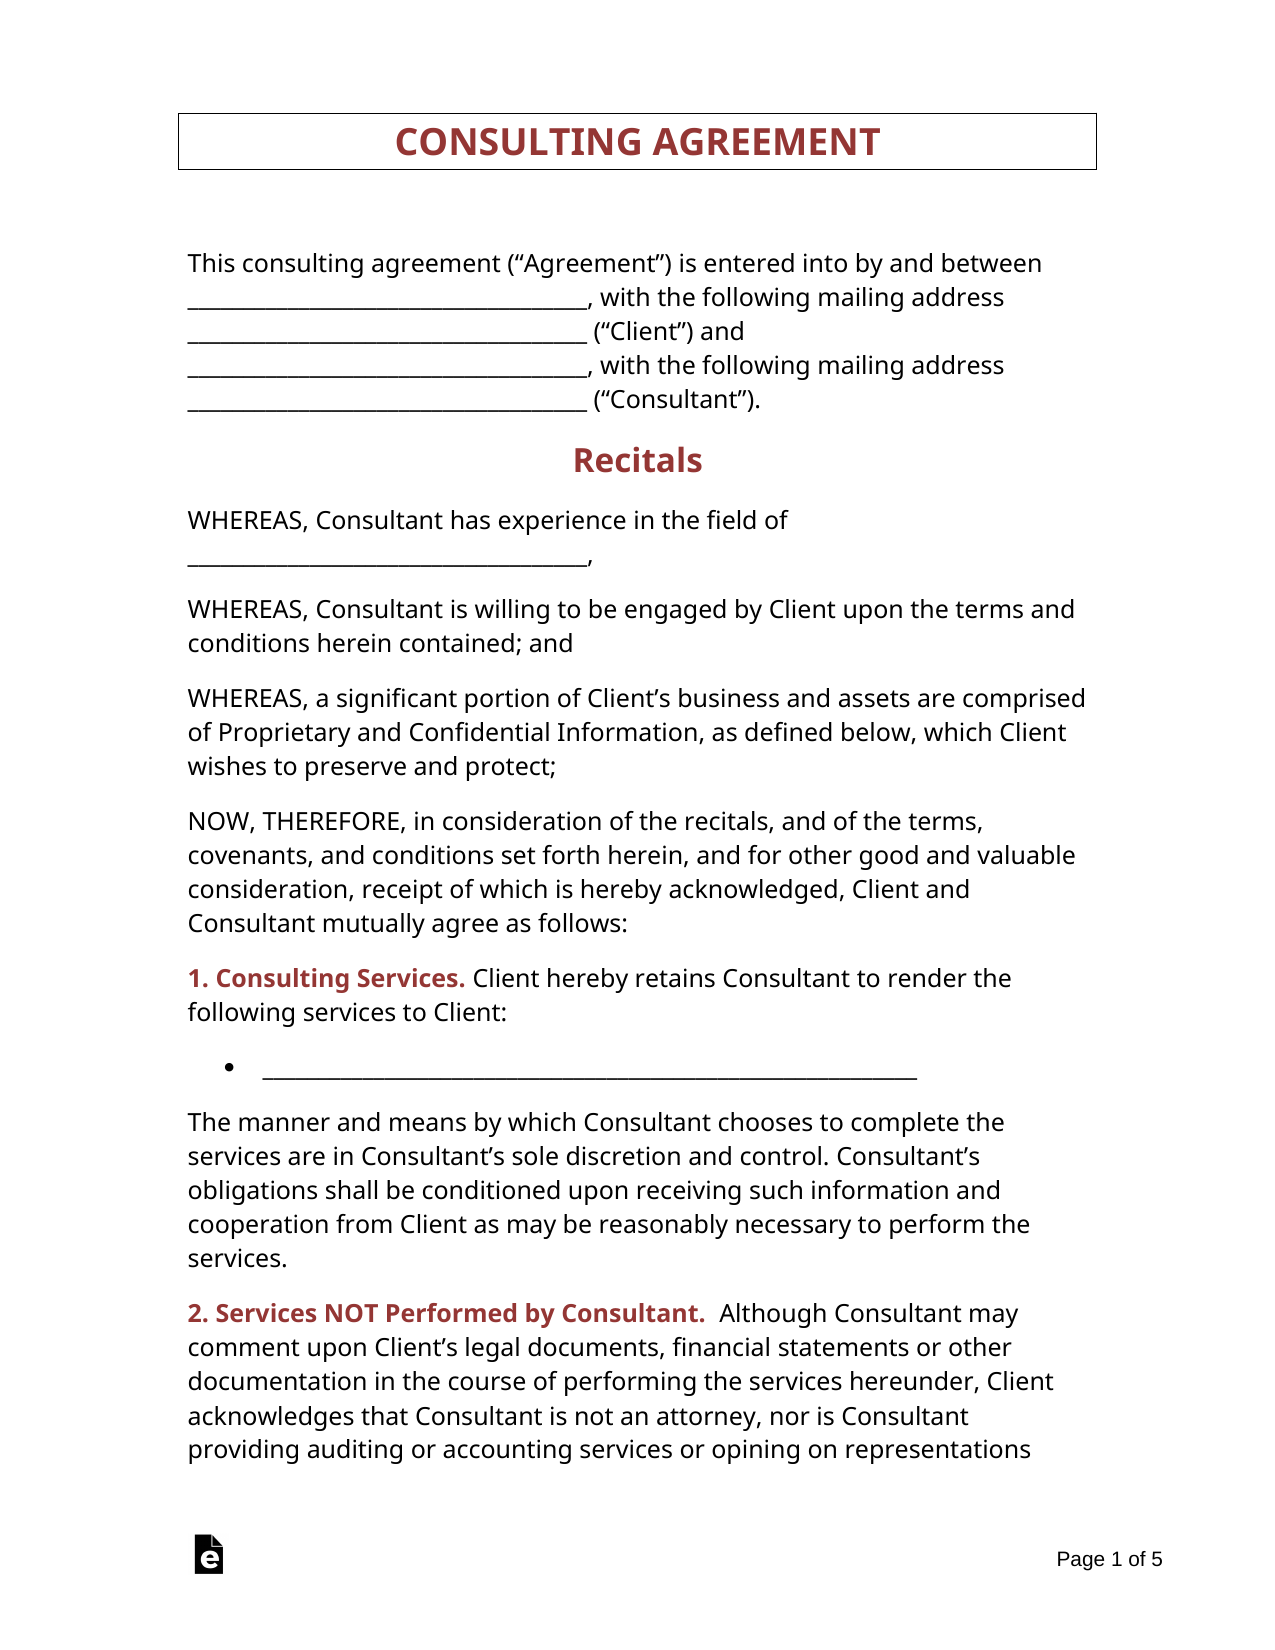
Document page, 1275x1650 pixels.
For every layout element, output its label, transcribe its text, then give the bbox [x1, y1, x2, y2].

text 1. Consulting Services. Client hereby retains Consultant to render the following services to Client: [187, 961, 1087, 1029]
list ___________________________________________________________ [225, 1050, 1087, 1084]
text WHEREAS, Consultant is willing to be engaged by Client upon the terms and conditions herein contained; and [187, 592, 1087, 660]
text CONSULTING AGREEMENT [179, 114, 1096, 169]
text Recitals [187, 437, 1087, 482]
text NOW, THEREFORE, in consideration of the recitals, and of the terms, covenants, and conditions set forth herein, and for other good and valuable consideration, receipt of which is hereby acknowledged, Client and Consultant mutually agree as follows: [187, 804, 1087, 940]
picture [187, 1533, 230, 1575]
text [187, 1296, 1087, 1466]
text This consulting agreement (“Agreement”) is entered into by and between ____________________________________, with the following mailing address ____________________________________ (“Client”) and ____________________________________, with the following mailing address ____________________________________ (“Consultant”). [187, 246, 1087, 416]
text WHEREAS, Consultant has experience in the field of ____________________________________, [187, 503, 1087, 571]
text WHEREAS, a significant portion of Client’s business and assets are comprised of Proprietary and Confidential Information, as defined below, which Client wishes to preserve and protect; [187, 681, 1087, 783]
text The manner and means by which Consultant chooses to complete the services are in Consultant’s sole discretion and control. Consultant’s obligations shall be conditioned upon receiving such information and cooperation from Client as may be reasonably necessary to perform the services. [187, 1105, 1087, 1275]
